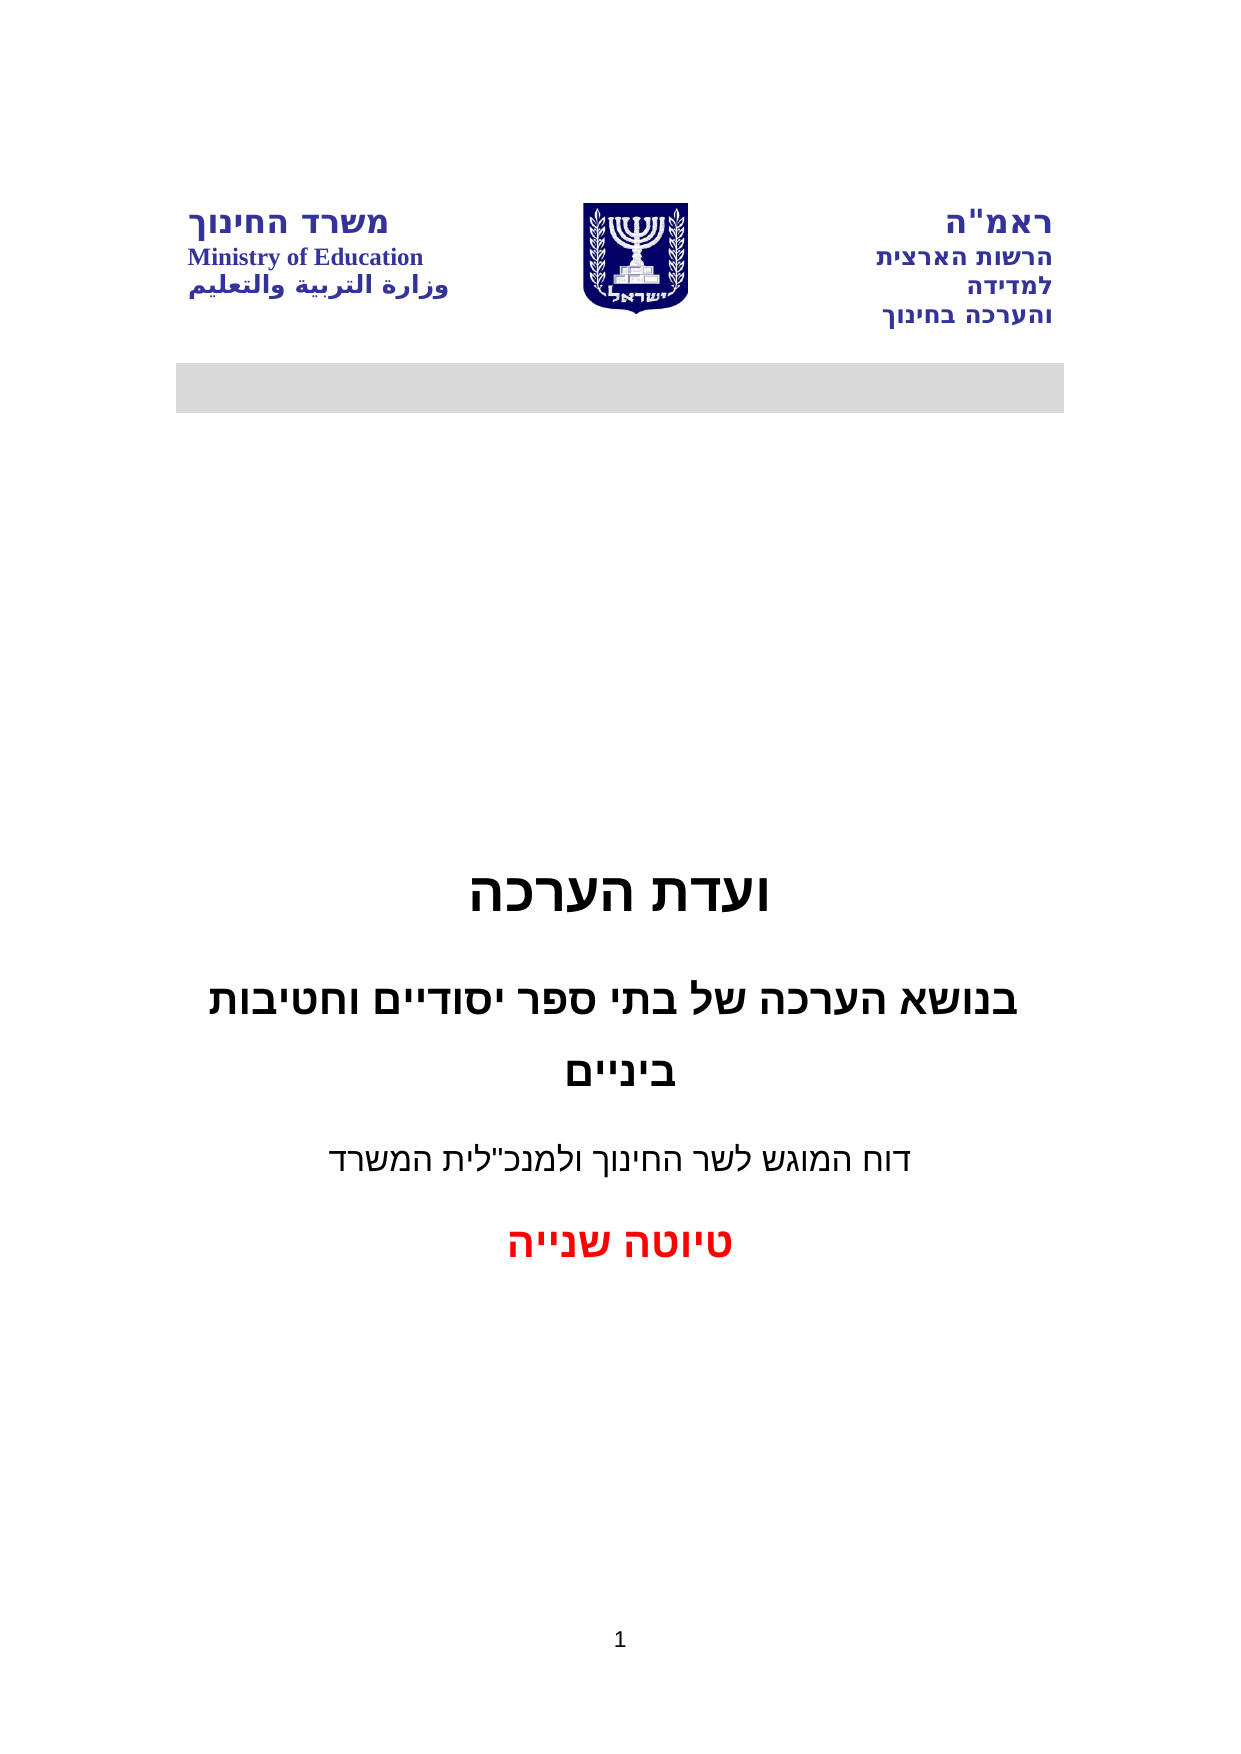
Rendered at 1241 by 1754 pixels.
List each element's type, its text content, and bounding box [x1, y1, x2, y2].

text דוח המוגש לשר החינוך ולמנכ"לית המשרד [187, 1140, 1053, 1178]
table_header [492, 203, 780, 363]
table_cell [176, 363, 492, 413]
text ועדת הערכה [187, 861, 1053, 923]
table_header משרד החינוך Ministry of Education وزارة التربية والتعليم [176, 203, 492, 363]
table_header ראמ"ה הרשות הארצית למדידה והערכה בחינוך [780, 203, 1064, 363]
picture [583, 203, 688, 314]
table_cell [492, 363, 780, 413]
text בנושא הערכה של בתי ספר יסודיים וחטיבות ביניים [187, 975, 1053, 1095]
text טיוטה שנייה [187, 1218, 1053, 1266]
table_cell [780, 363, 1064, 413]
